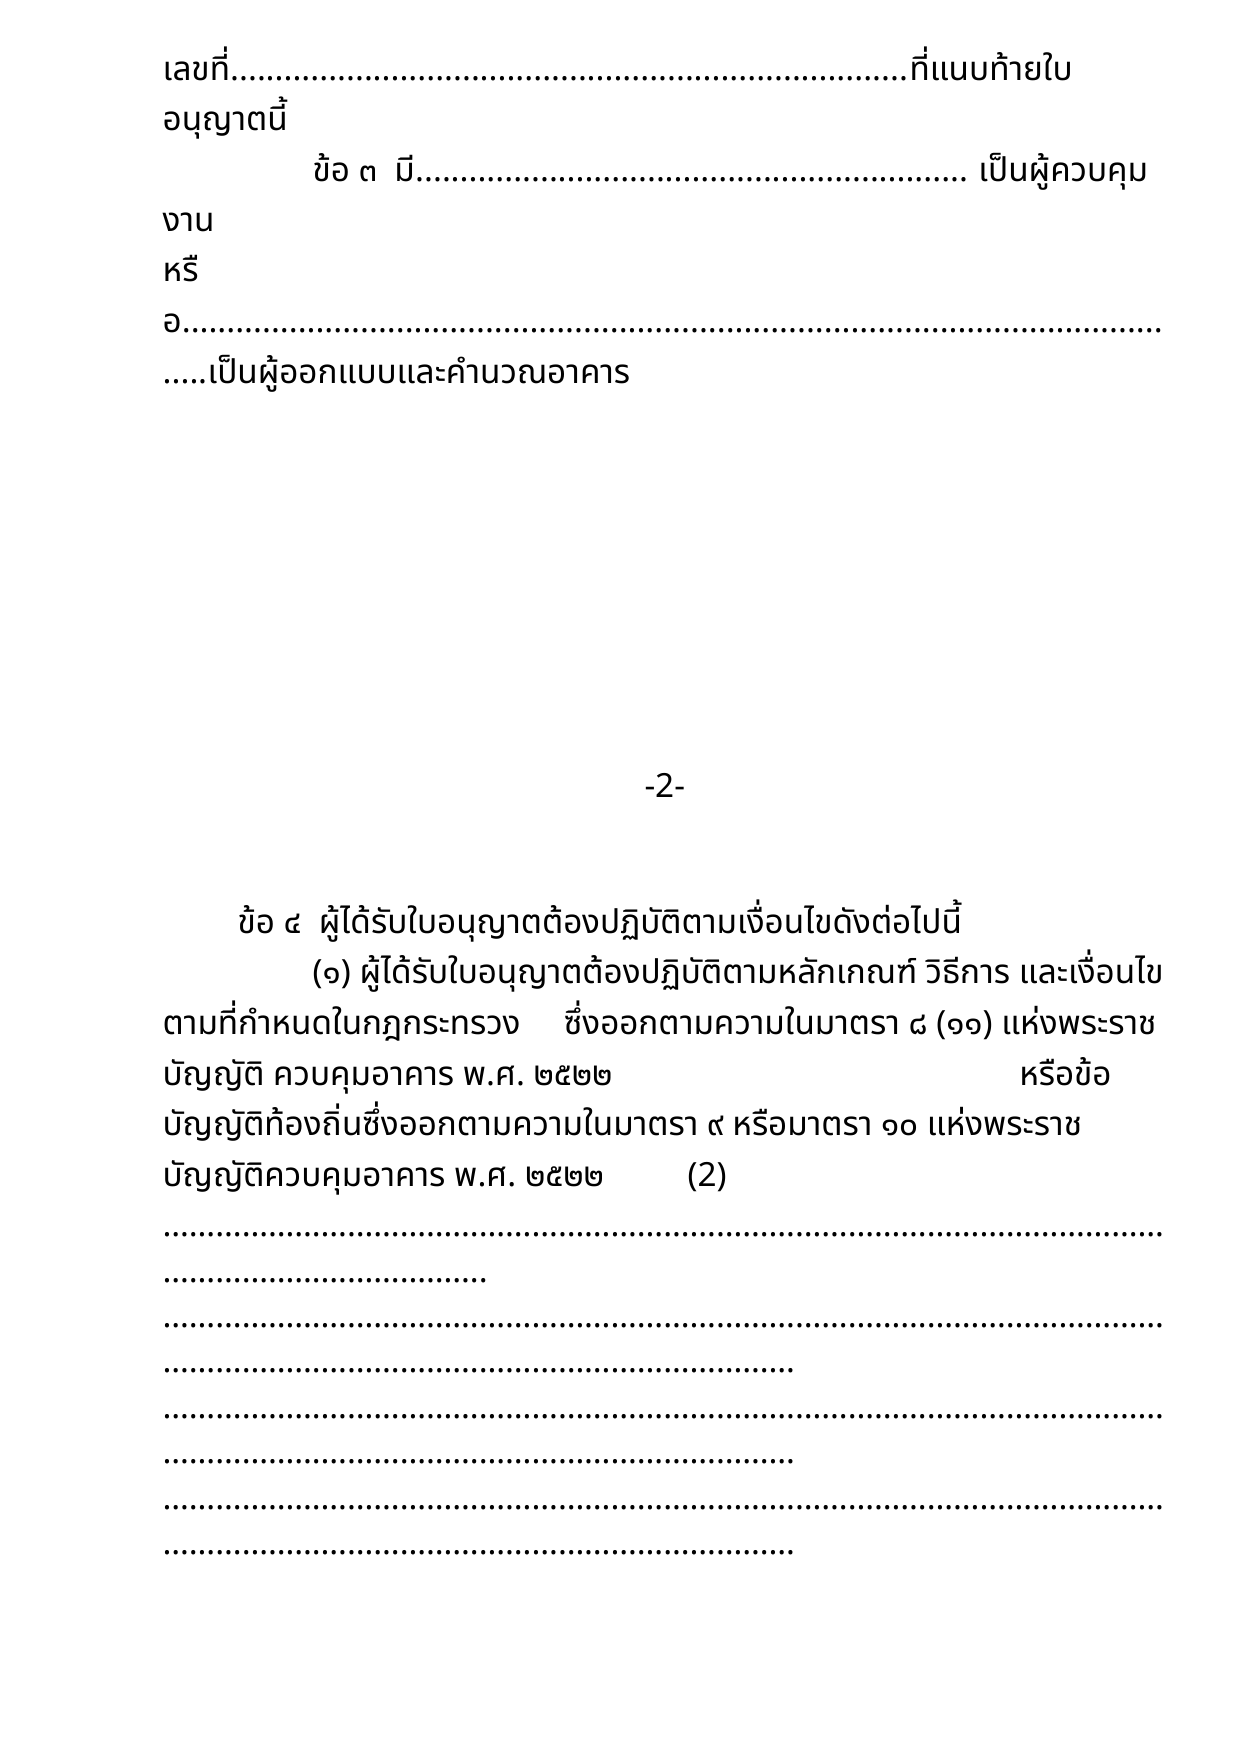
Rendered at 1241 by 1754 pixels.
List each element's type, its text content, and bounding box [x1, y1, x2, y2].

text ข้อ ๓ มี.............................................................. เป็นผู้ควบคุมงาน [162, 145, 1167, 246]
text …………………………………………………………………………………………………………………………………………………………………… [162, 1383, 1167, 1473]
text (๑) ผู้ได้รับใบอนุญาตต้องปฏิบัติตามหลักเกณฑ์ วิธีการ และเงื่อนไขตามที่กำหนดในกฎกระทรวง ซึ่งออกตามความในมาตรา ๘ (๑๑) แห่งพระราชบัญญัติ ควบคุมอาคาร พ.ศ. ๒๕๒๒ หรือข้อบัญญัติท้องถิ่นซึ่งออกตามความในมาตรา ๙ หรือมาตรา ๑๐ แห่งพระราชบัญญัติควบคุมอาคาร พ.ศ. ๒๕๒๒ (2) ……………………………………………………………………………………………………………………………………. [162, 948, 1167, 1292]
text …………………………………………………………………………………………………………………………………………………………………… [162, 1473, 1167, 1564]
text …………………………………………………………………………………………………………………………………………………………………… [162, 1292, 1167, 1383]
text ข้อ ๔ ผู้ได้รับใบอนุญาตต้องปฏิบัติตามเงื่อนไขดังต่อไปนี้ [162, 898, 1167, 948]
text เลขที่............................................................................ที่แนบท้ายใบอนุญาตนี้ [162, 44, 1167, 145]
text หรือ...................................................................................................................เป็นผู้ออกแบบและคำนวณอาคาร [162, 246, 1167, 398]
text -2- [162, 761, 1167, 807]
